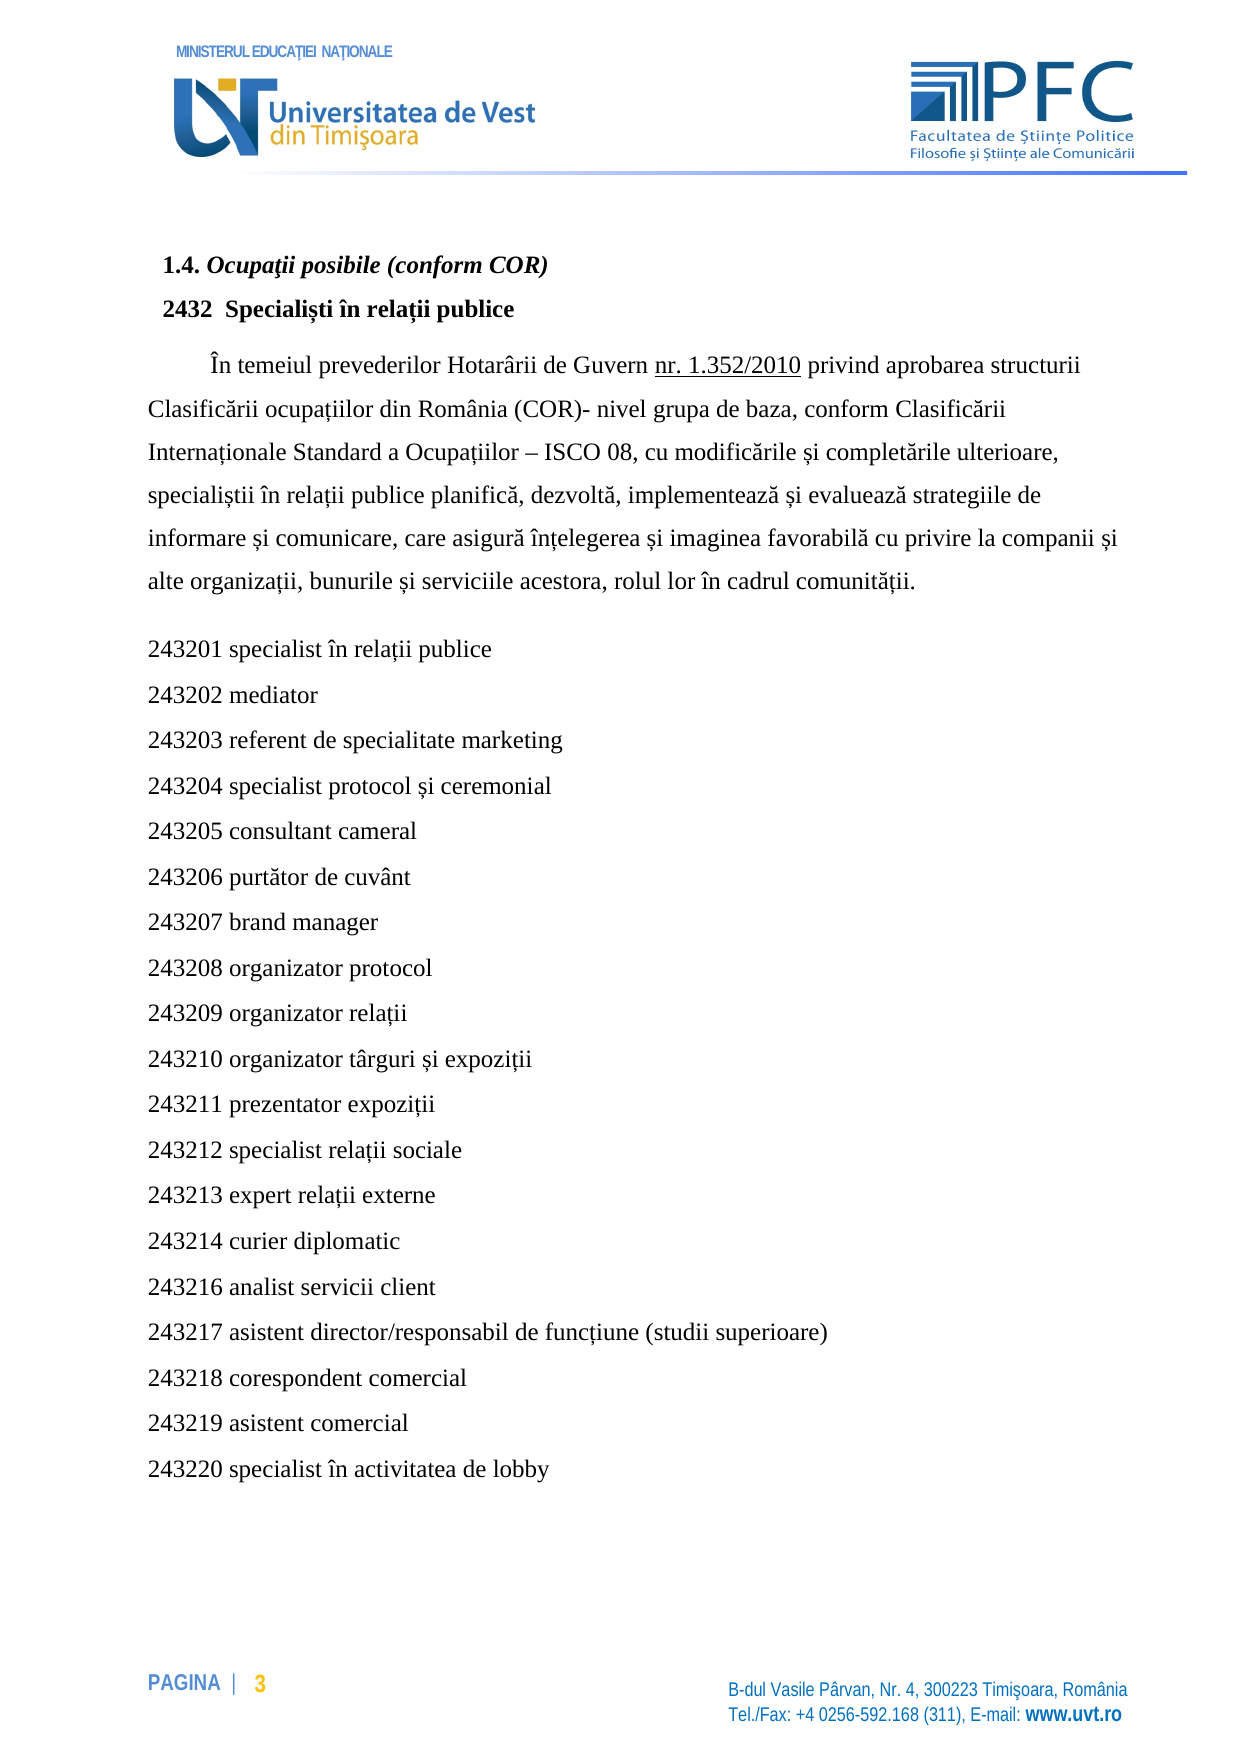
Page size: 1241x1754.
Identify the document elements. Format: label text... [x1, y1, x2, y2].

text 1.4. Ocupaţii posibile (conform COR) [148, 250, 1122, 279]
text 243219 asistent comercial [148, 1408, 1122, 1437]
picture [905, 59, 1139, 162]
text 243217 asistent director/responsabil de funcțiune (studii superioare) [148, 1317, 1122, 1346]
text 243210 organizator târguri și expoziții [148, 1044, 1122, 1073]
text 243220 specialist în activitatea de lobby [148, 1454, 1122, 1482]
text 243211 prezentator expoziții [148, 1089, 1122, 1118]
text 243202 mediator [148, 680, 1122, 709]
text 243208 organizator protocol [148, 953, 1122, 982]
picture [165, 67, 540, 162]
text 243216 analist servicii client [148, 1272, 1122, 1300]
text 243201 specialist în relații publice [148, 634, 1122, 663]
picture [177, 171, 1186, 175]
text 243206 purtător de cuvânt [148, 862, 1122, 891]
text 243212 specialist relații sociale [148, 1135, 1122, 1164]
text 243203 referent de specialitate marketing [148, 725, 1122, 754]
text 243214 curier diplomatic [148, 1226, 1122, 1255]
text 243204 specialist protocol și ceremonial [148, 771, 1122, 800]
text 243207 brand manager [148, 907, 1122, 936]
text 2432 Specialiști în relații publice [148, 294, 1122, 323]
text 243209 organizator relații [148, 998, 1122, 1027]
text 243218 corespondent comercial [148, 1363, 1122, 1391]
text 243205 consultant cameral [148, 816, 1122, 845]
text 243213 expert relații externe [148, 1181, 1122, 1209]
text În temeiul prevederilor Hotarârii de Guvern nr. 1.352/2010 privind aprobarea structurii Clasificării ocupațiilor din România (COR)- nivel grupa de baza, conform Clasificării Internaționale Standard a Ocupațiilor – ISCO 08, cu modificările și completările ulterioare, specialiștii în relații publice planifică, dezvoltă, implementează și evaluează strategiile de informare și comunicare, care asigură înțelegerea și imaginea favorabilă cu privire la companii și alte organizații, bunurile și serviciile acestora, rolul lor în cadrul comunității. [148, 351, 1122, 595]
